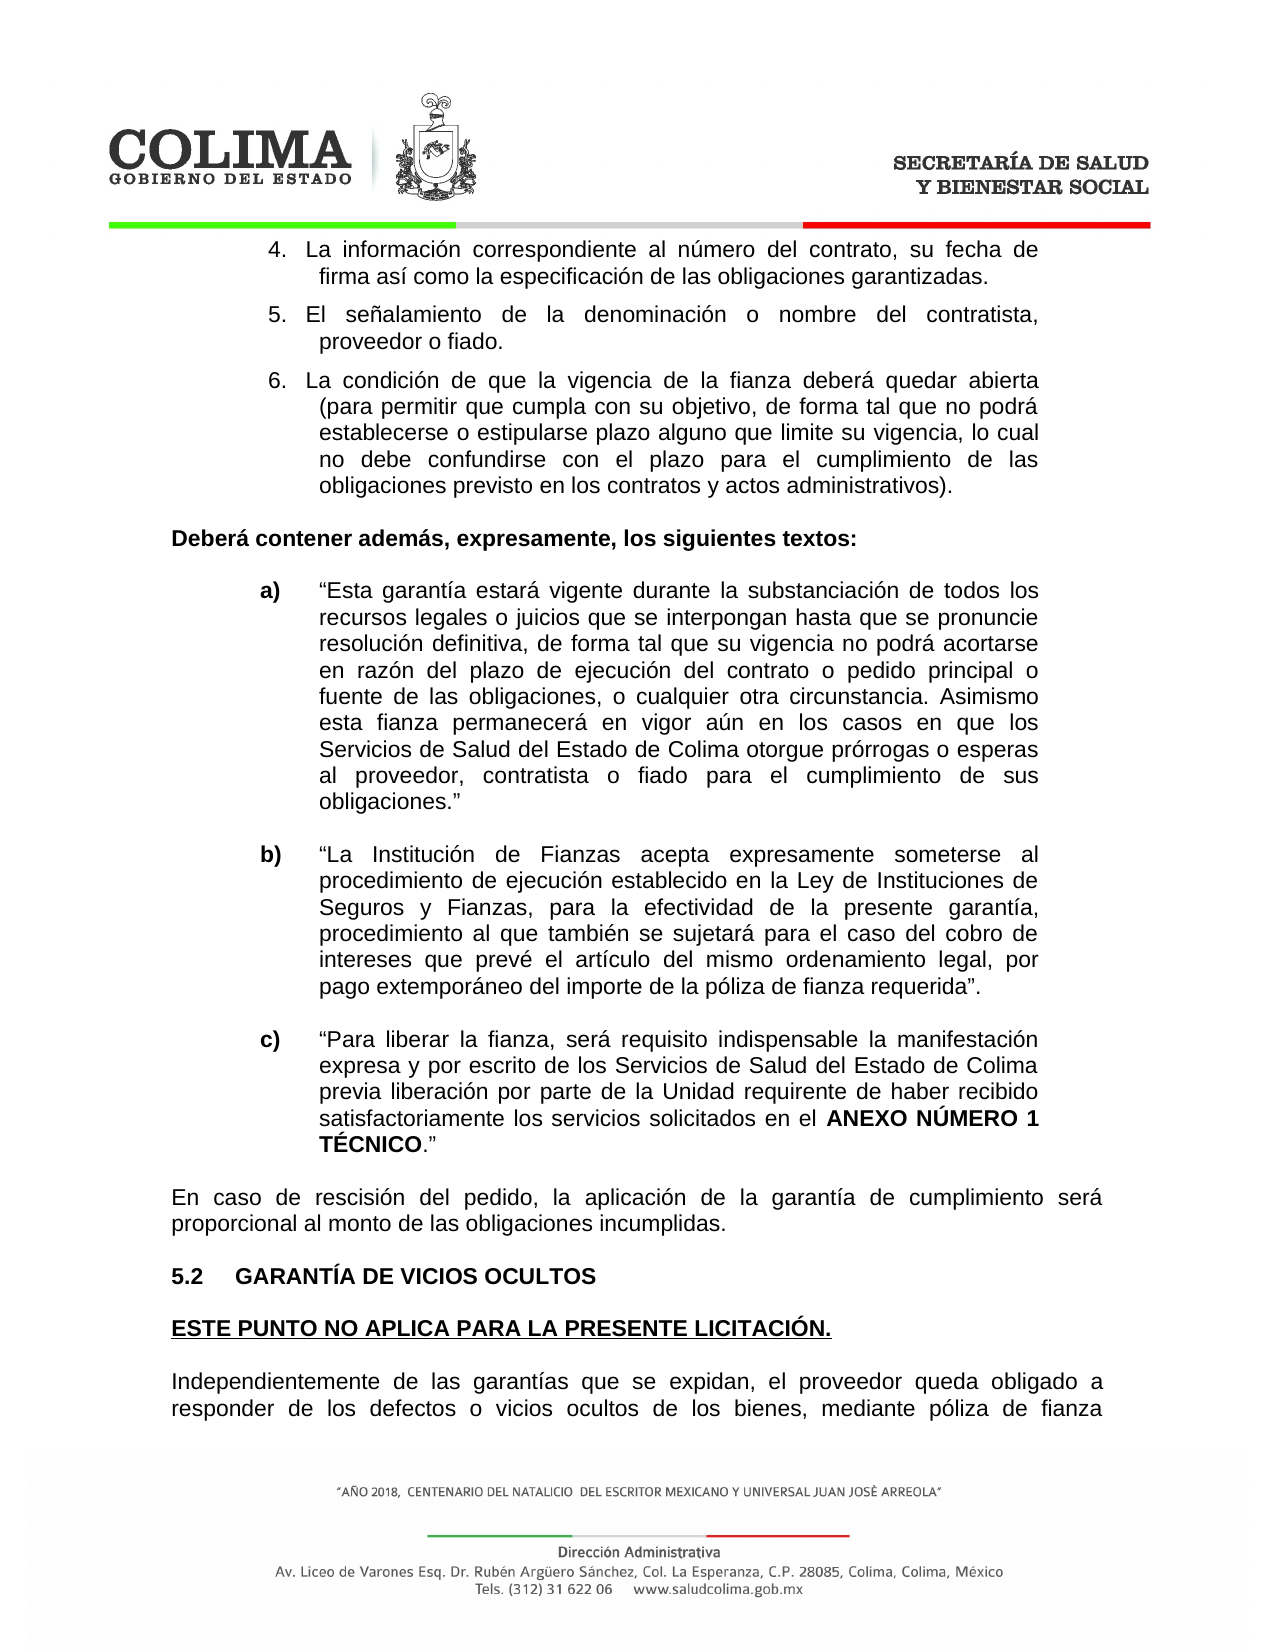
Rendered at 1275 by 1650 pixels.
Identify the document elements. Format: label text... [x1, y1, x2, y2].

text En caso de rescisión del pedido, la aplicación de la garantía de cumplimiento será proporcional al monto de las obligaciones incumplidas. [171, 1184, 1104, 1236]
list La información correspondiente al número del contrato, su fecha de firma así como la especificación de las obligaciones garantizadas. [268, 236, 1039, 289]
text 5.2 GARANTÍA DE VICIOS OCULTOS [171, 1263, 1104, 1289]
list “Para liberar la fianza, será requisito indispensable la manifestación expresa y por escrito de los Servicios de Salud del Estado de Colima previa liberación por parte de la Unidad requirente de haber recibido satisfactoriamente los servicios solicitados en el ANEXO NÚMERO 1 TÉCNICO.” [260, 1026, 1039, 1157]
text Deberá contener además, expresamente, los siguientes textos: [171, 525, 1104, 551]
picture [0, 7, 1261, 238]
list La condición de que la vigencia de la fianza deberá quedar abierta (para permitir que cumpla con su objetivo, de forma tal que no podrá establecerse o estipularse plazo alguno que limite su vigencia, lo cual no debe confundirse con el plazo para el cumplimiento de las obligaciones previsto en los contratos y actos administrativos). [268, 367, 1039, 498]
list “Esta garantía estará vigente durante la substanciación de todos los recursos legales o juicios que se interpongan hasta que se pronuncie resolución definitiva, de forma tal que su vigencia no podrá acortarse en razón del plazo de ejecución del contrato o pedido principal o fuente de las obligaciones, o cualquier otra circunstancia. Asimismo esta fianza permanecerá en vigor aún en los casos en que los Servicios de Salud del Estado de Colima otorgue prórrogas o esperas al proveedor, contratista o fiado para el cumplimiento de sus obligaciones.” [260, 577, 1039, 815]
list El señalamiento de la denominación o nombre del contratista, proveedor o fiado. [268, 301, 1039, 354]
list “La Institución de Fianzas acepta expresamente someterse al procedimiento de ejecución establecido en la Ley de Instituciones de Seguros y Fianzas, para la efectividad de la presente garantía, procedimiento al que también se sujetará para el caso del cobro de intereses que prevé el artículo del mismo ordenamiento legal, por pago extemporáneo del importe de la póliza de fianza requerida”. [260, 841, 1039, 999]
text ESTE PUNTO NO APLICA PARA LA PRESENTE LICITACIÓN. [171, 1315, 1104, 1342]
picture [27, 1449, 1249, 1650]
